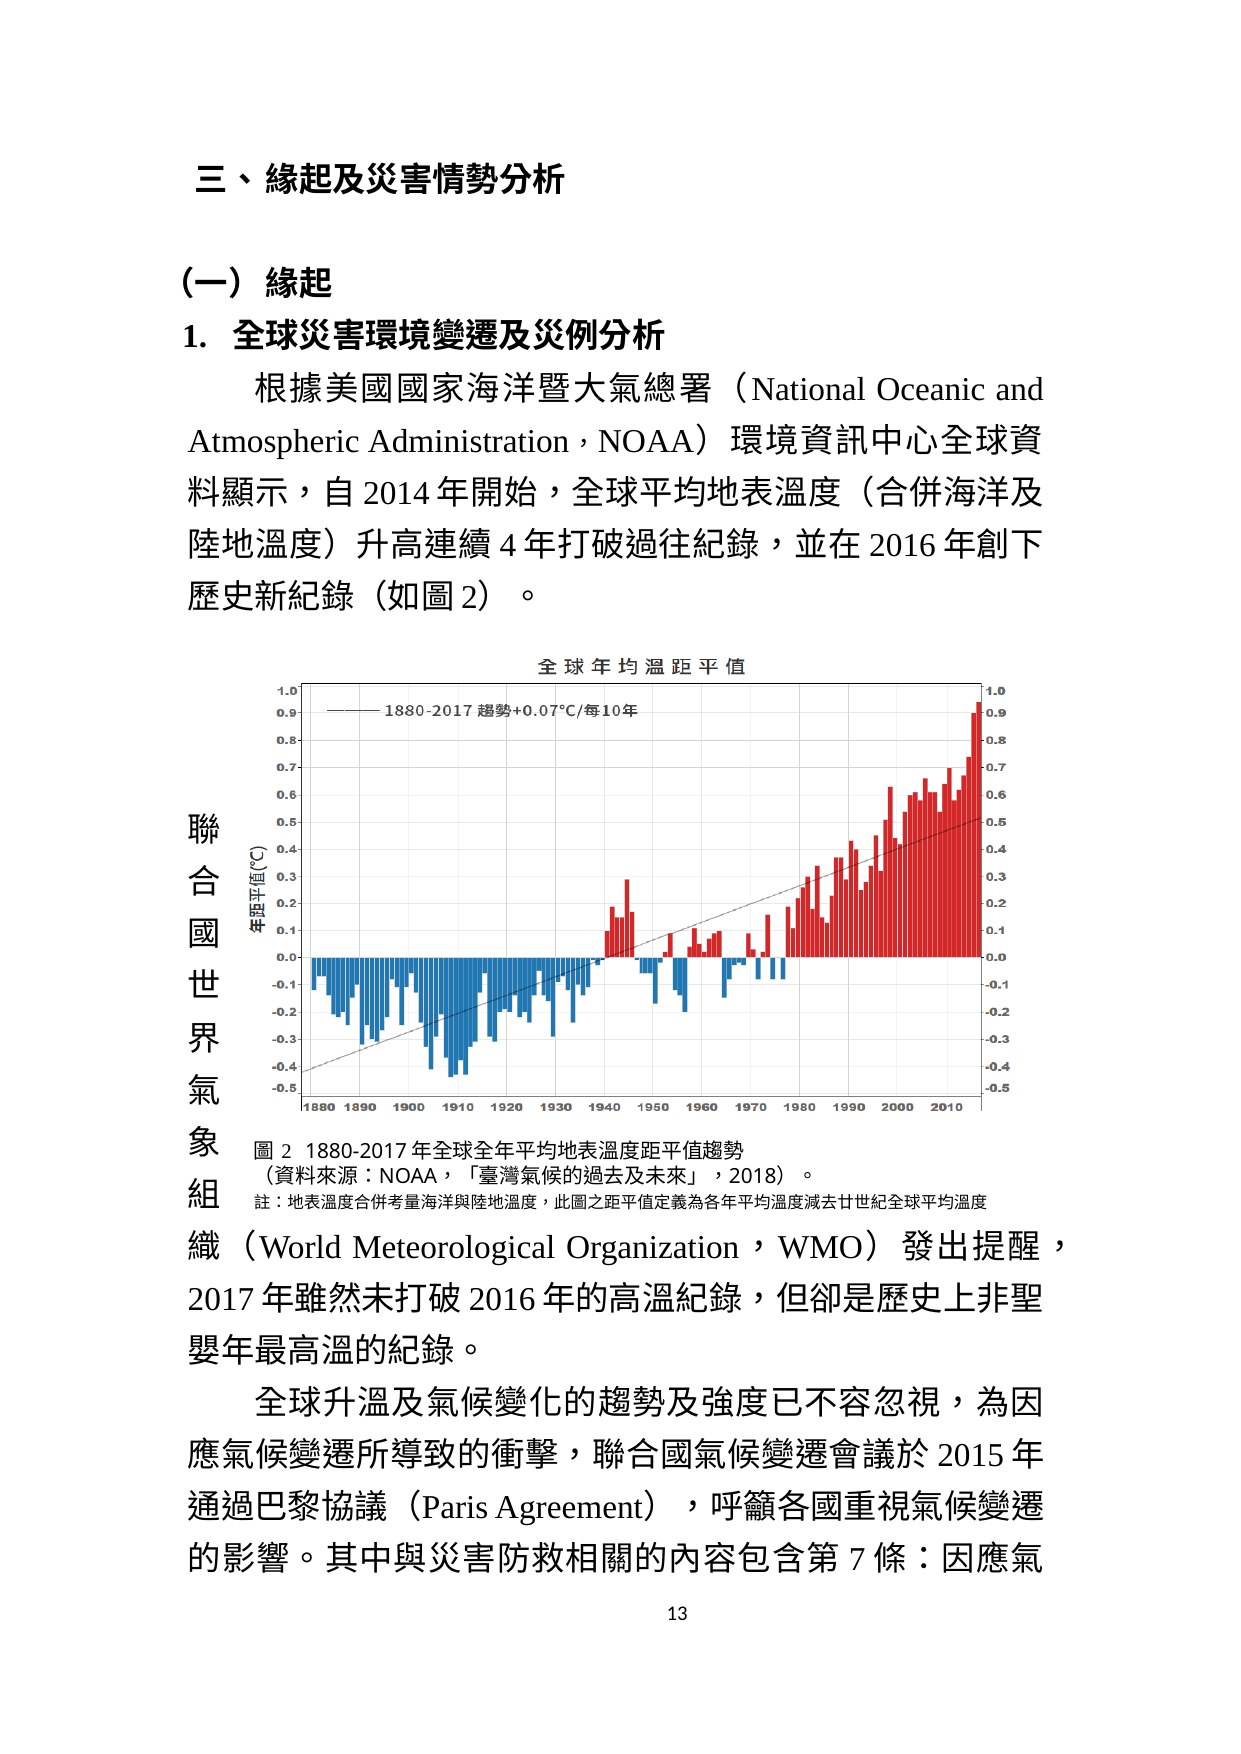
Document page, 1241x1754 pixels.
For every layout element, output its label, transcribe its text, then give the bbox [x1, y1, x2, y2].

list 全球災害環境變遷及災例分析 [182, 306, 1044, 358]
list 緣起及災害情勢分析 [261, 150, 1044, 202]
list 緣起 [261, 254, 1044, 306]
picture [240, 650, 1043, 1111]
list 根據美國國家海洋暨大氣總署（National Oceanic and Atmospheric Administration，NOAA）環境資訊中心全球資料顯示，自2014年開始，全球平均地表溫度（合併海洋及陸地溫度）升高連續4年打破過往紀錄，並在2016年創下歷史新紀錄（如圖2）。 [187, 358, 1044, 619]
list 聯合國世界氣象組織（World Meteorological Organization，WMO）發出提醒，2017年雖然未打破2016年的高溫紀錄，但卻是歷史上非聖嬰年最高溫的紀錄。 [187, 800, 1044, 1373]
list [187, 1373, 1044, 1581]
